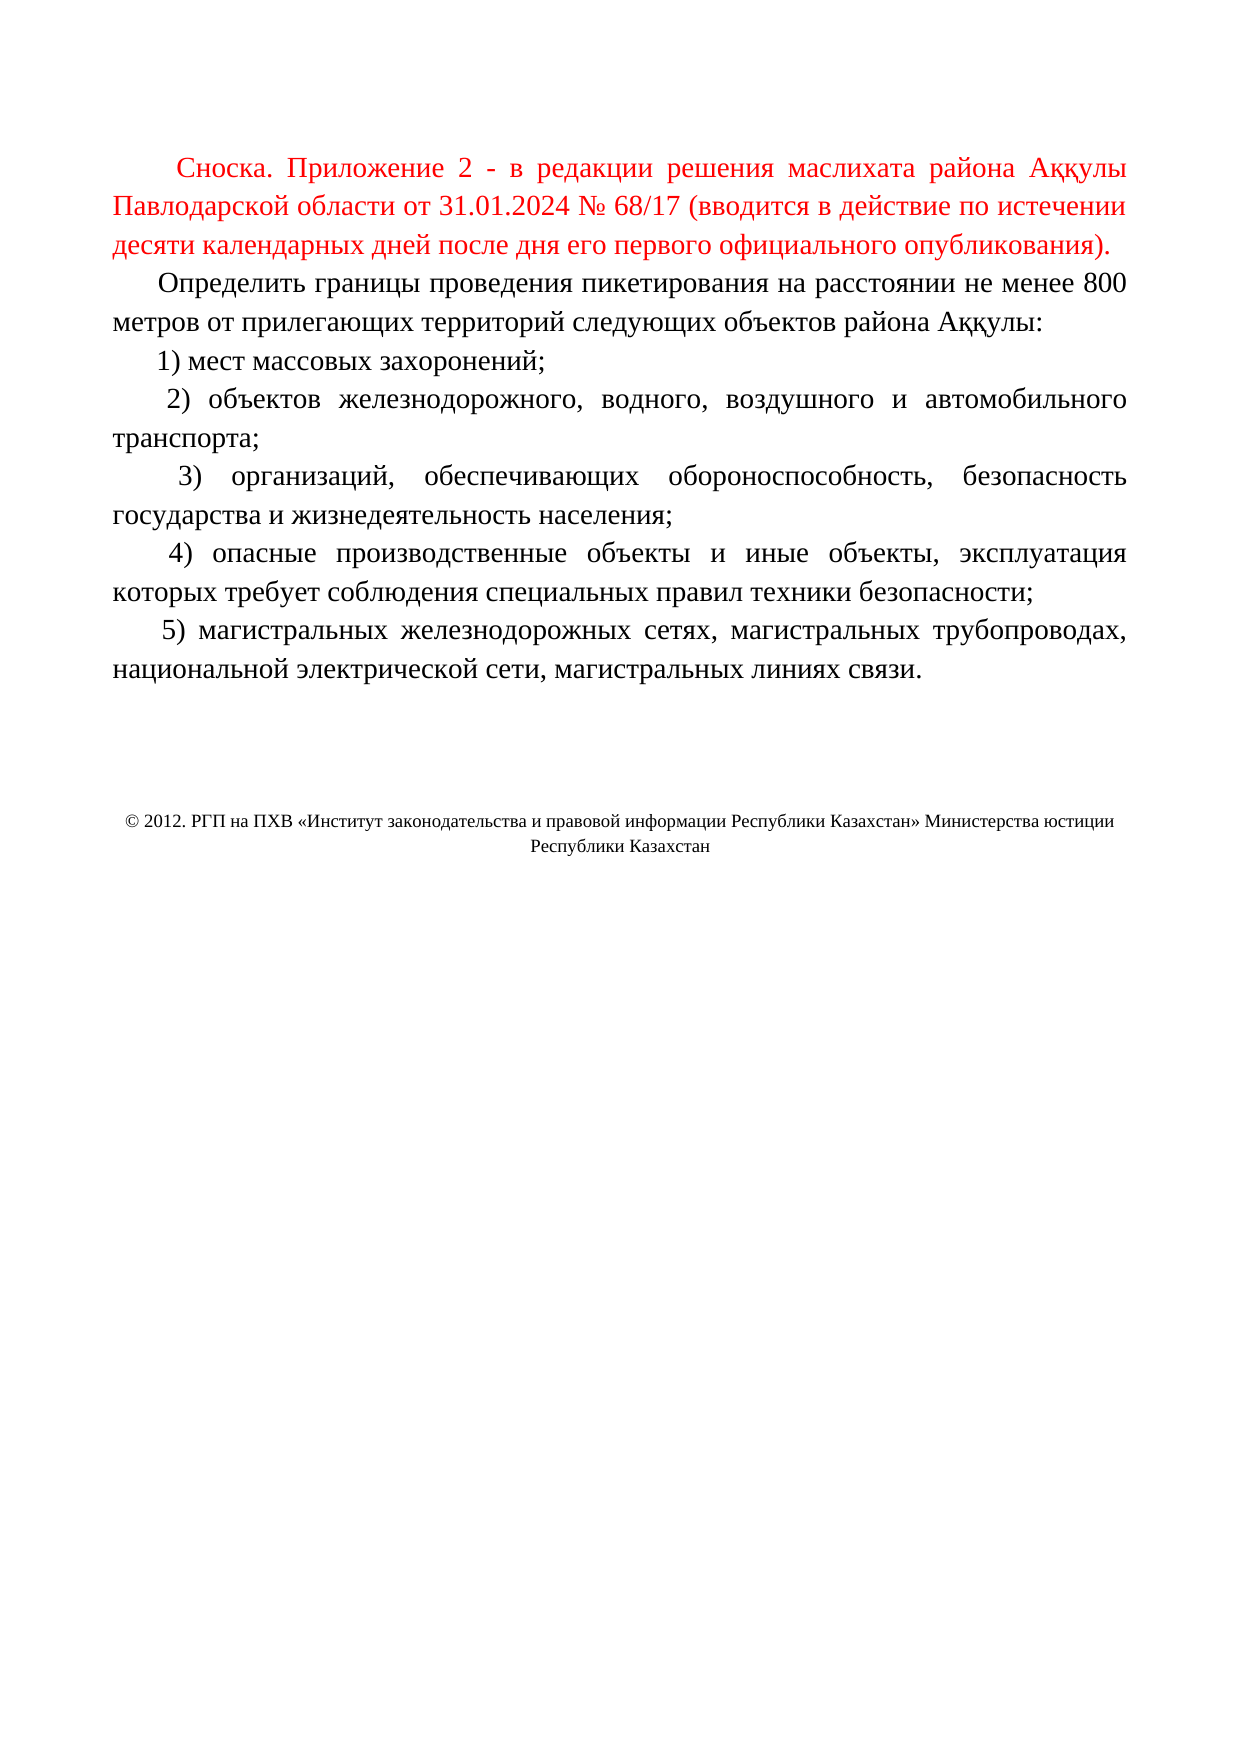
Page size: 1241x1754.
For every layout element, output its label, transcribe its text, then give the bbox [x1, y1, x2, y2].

text Сноска. Приложение 2 - в редакции решения маслихата района Аққулы Павлодарской области от 31.01.2024 № 68/17 (вводится в действие по истечении десяти календарных дней после дня его первого официального опубликования). [112, 150, 1128, 261]
text 3) организаций, обеспечивающих обороноспособность, безопасность государства и жизнедеятельность населения; [112, 458, 1128, 530]
text © 2012. РГП на ПХВ «Институт законодательства и правовой информации Республики Казахстан» Министерства юстиции Республики Казахстан [112, 810, 1128, 857]
text 2) объектов железнодорожного, водного, воздушного и автомобильного транспорта; [112, 381, 1128, 453]
text 4) опасные производственные объекты и иные объекты, эксплуатация которых требует соблюдения специальных правил техники безопасности; [112, 535, 1128, 607]
text Определить границы проведения пикетирования на расстоянии не менее 800 метров от прилегающих территорий следующих объектов района Аққулы: [112, 266, 1128, 338]
text 5) магистральных железнодорожных сетях, магистральных трубопроводах, национальной электрической сети, магистральных линиях связи. [112, 612, 1128, 684]
text 1) мест массовых захоронений; [112, 343, 1128, 376]
